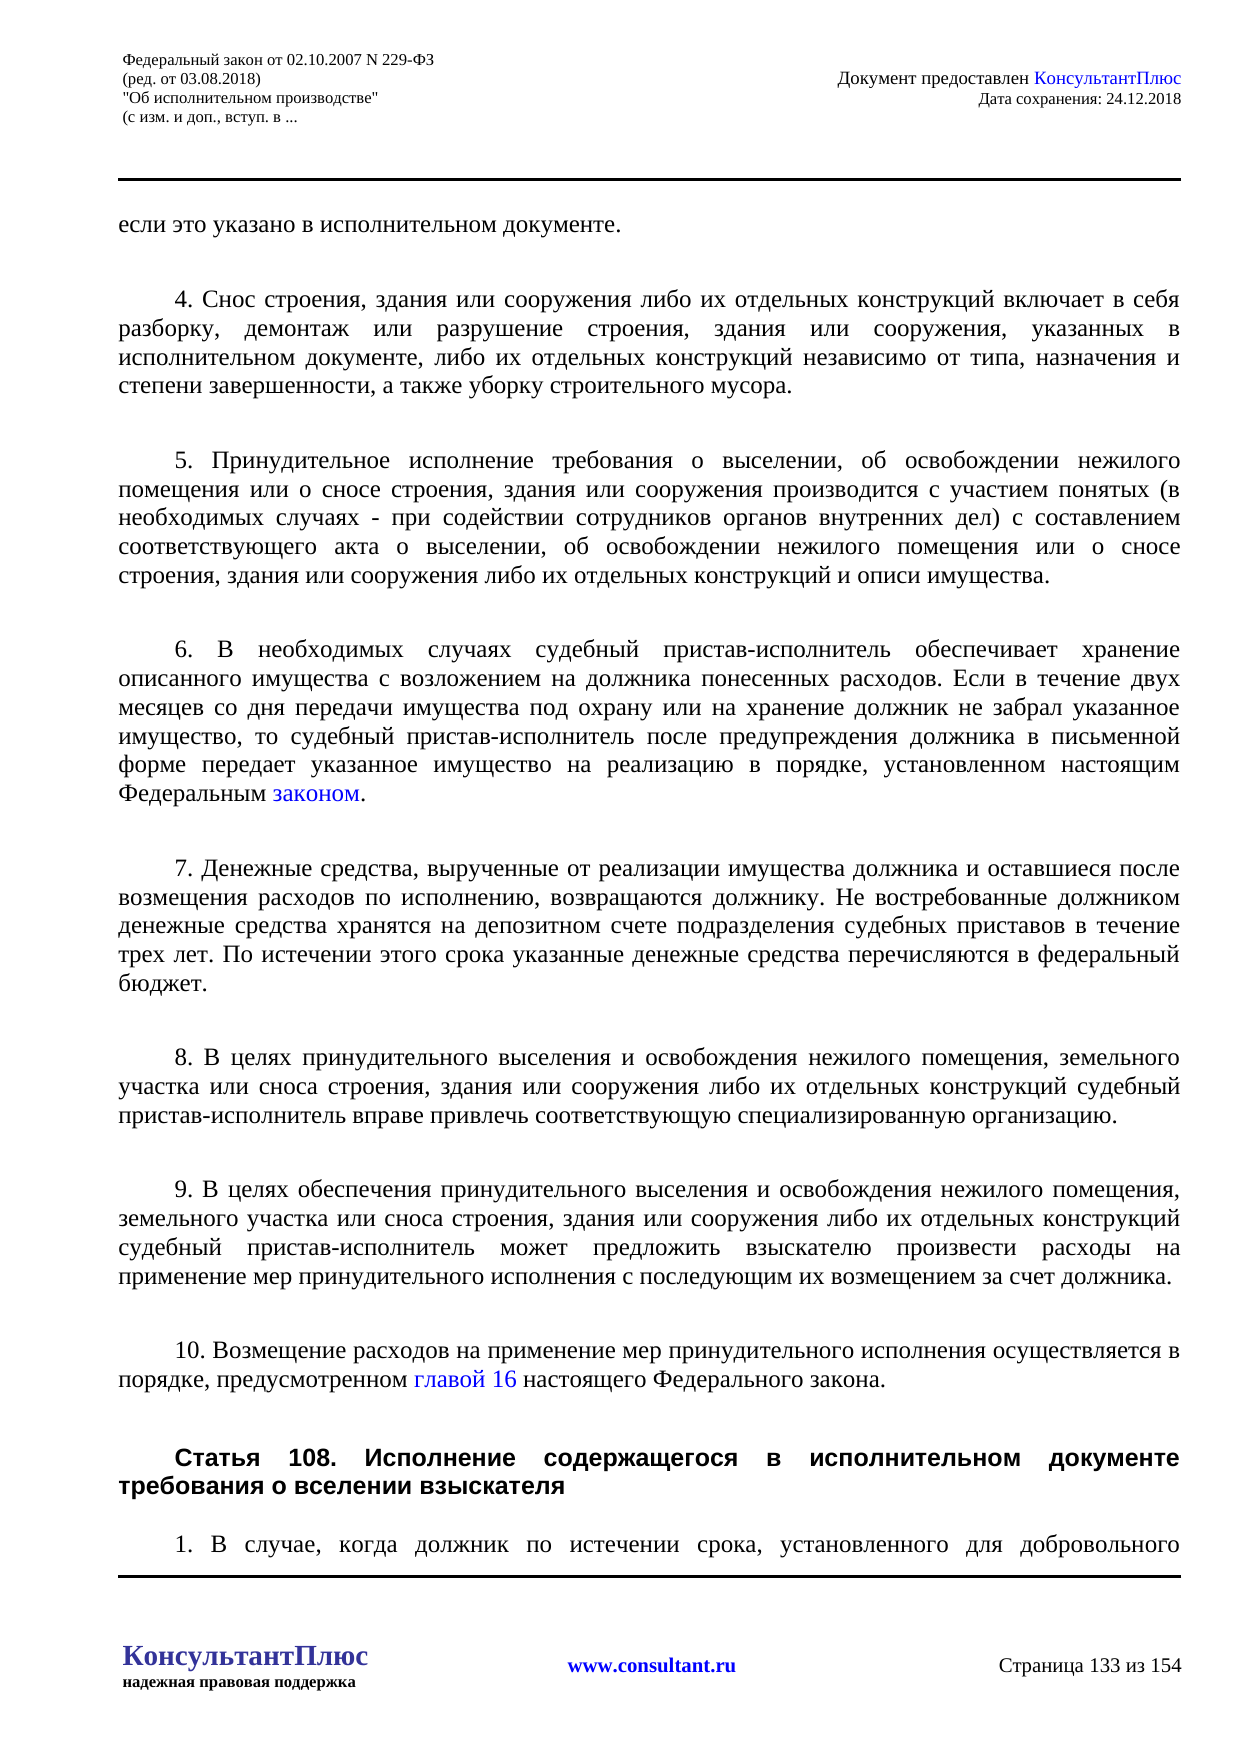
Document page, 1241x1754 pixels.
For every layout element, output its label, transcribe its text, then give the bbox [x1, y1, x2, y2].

text 9. В целях обеспечения принудительного выселения и освобождения нежилого помещения, земельного участка или сноса строения, здания или сооружения либо их отдельных конструкций судебный пристав-исполнитель может предложить взыскателю произвести расходы на применение мер принудительного исполнения с последующим их возмещением за счет должника. [118, 1174, 1181, 1289]
text 5. Принудительное исполнение требования о выселении, об освобождении нежилого помещения или о сносе строения, здания или сооружения производится с участием понятых (в необходимых случаях - при содействии сотрудников органов внутренних дел) с составлением соответствующего акта о выселении, об освобождении нежилого помещения или о сносе строения, здания или сооружения либо их отдельных конструкций и описи имущества. [118, 445, 1181, 589]
text 4. Снос строения, здания или сооружения либо их отдельных конструкций включает в себя разборку, демонтаж или разрушение строения, здания или сооружения, указанных в исполнительном документе, либо их отдельных конструкций независимо от типа, назначения и степени завершенности, а также уборку строительного мусора. [118, 284, 1181, 399]
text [118, 209, 1181, 238]
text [118, 1529, 1181, 1557]
text 7. Денежные средства, вырученные от реализации имущества должника и оставшиеся после возмещения расходов по исполнению, возвращаются должнику. Не востребованные должником денежные средства хранятся на депозитном счете подразделения судебных приставов в течение трех лет. По истечении этого срока указанные денежные средства перечисляются в федеральный бюджет. [118, 853, 1181, 997]
title Статья 108. Исполнение содержащегося в исполнительном документе требования о вселении взыскателя [118, 1442, 1181, 1500]
text 8. В целях принудительного выселения и освобождения нежилого помещения, земельного участка или сноса строения, здания или сооружения либо их отдельных конструкций судебный пристав-исполнитель вправе привлечь соответствующую специализированную организацию. [118, 1042, 1181, 1129]
text 10. Возмещение расходов на применение мер принудительного исполнения осуществляется в порядке, предусмотренном главой 16 настоящего Федерального закона. [118, 1335, 1181, 1393]
text 6. В необходимых случаях судебный пристав-исполнитель обеспечивает хранение описанного имущества с возложением на должника понесенных расходов. Если в течение двух месяцев со дня передачи имущества под охрану или на хранение должник не забрал указанное имущество, то судебный пристав-исполнитель после предупреждения должника в письменной форме передает указанное имущество на реализацию в порядке, установленном настоящим Федеральным законом. [118, 634, 1181, 807]
